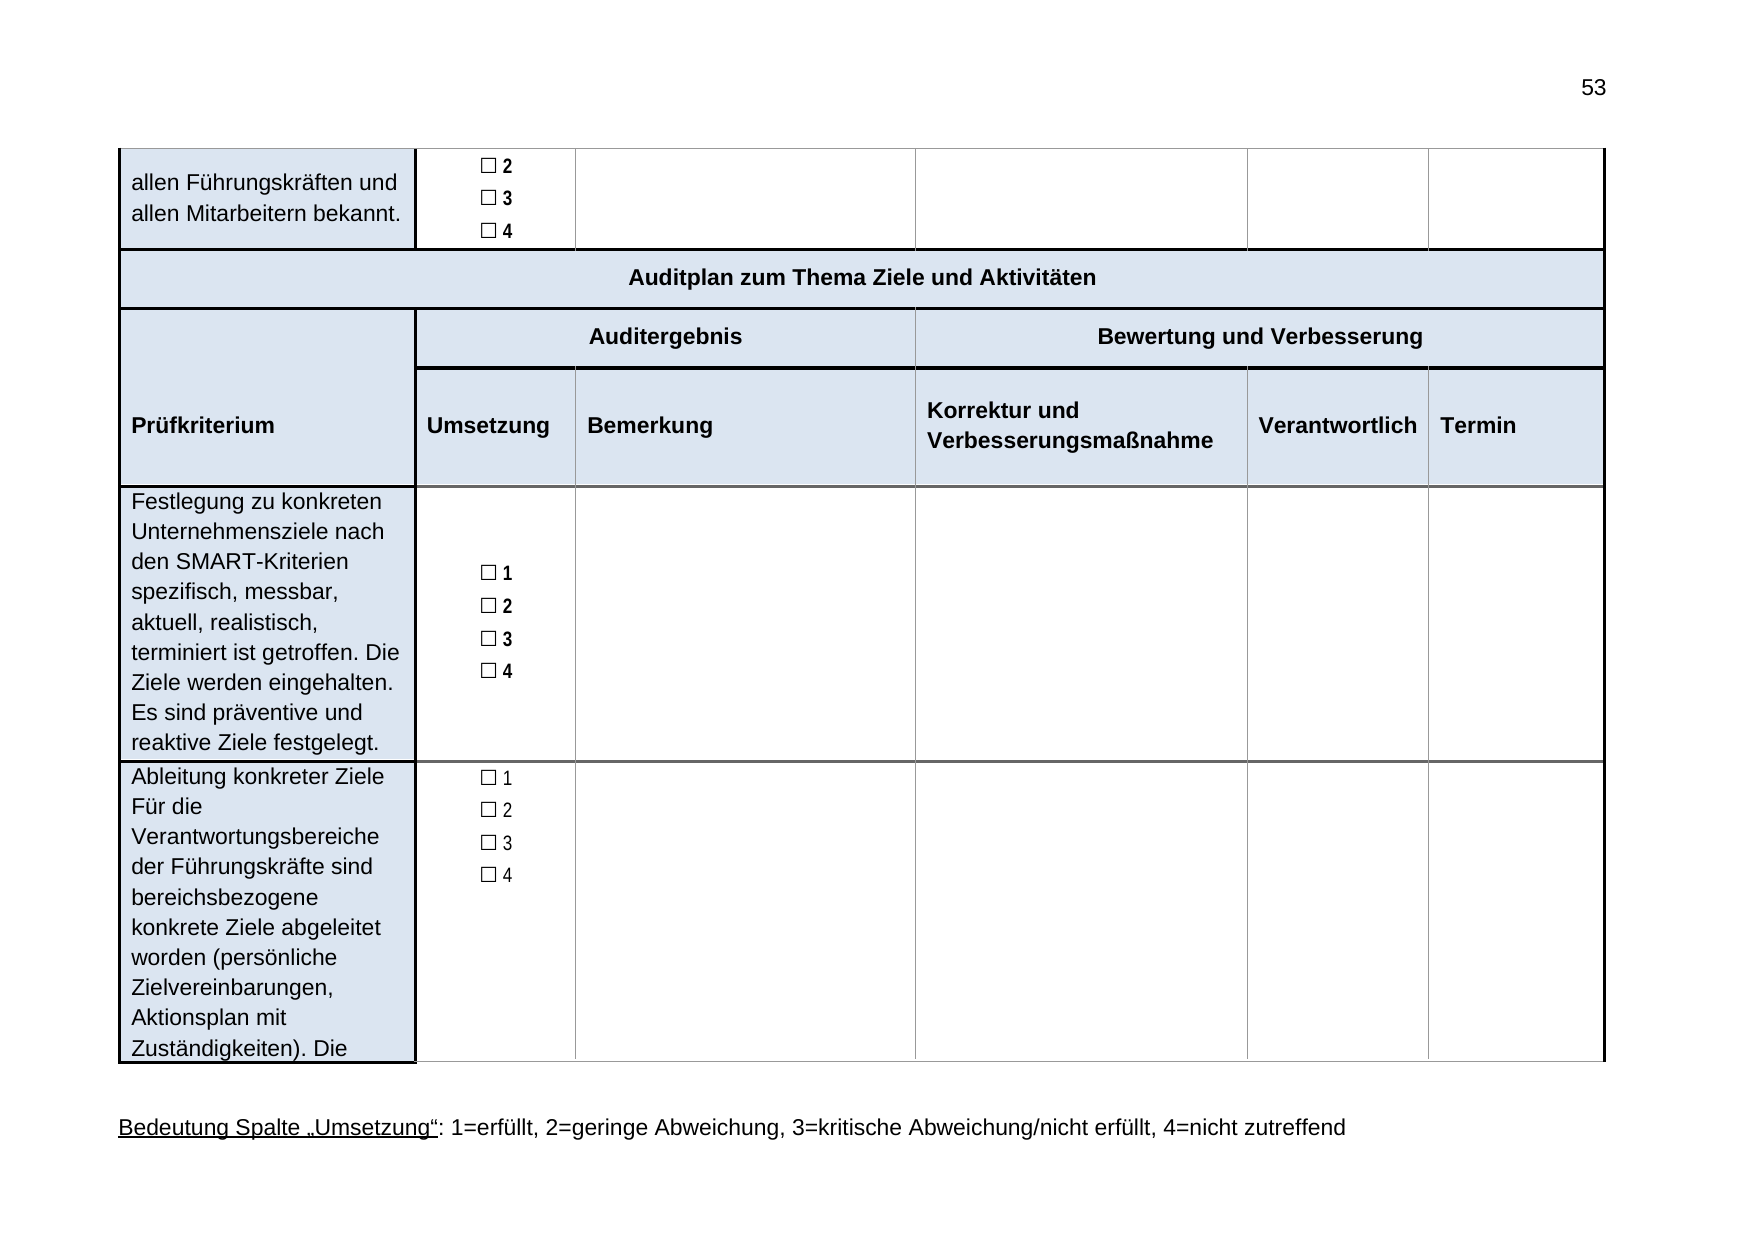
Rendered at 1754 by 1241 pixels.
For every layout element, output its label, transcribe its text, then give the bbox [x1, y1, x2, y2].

table_cell 1 2 3 4 [417, 763, 576, 1061]
table_cell Bemerkung [576, 370, 915, 484]
table_cell [576, 763, 916, 1061]
table_cell [916, 488, 1247, 759]
table_cell Korrektur und Verbesserungsmaßnahme [916, 370, 1247, 484]
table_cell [121, 763, 414, 1061]
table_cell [121, 149, 414, 248]
table_cell [1429, 488, 1603, 759]
table_cell 1 2 3 4 [417, 149, 575, 248]
table_cell Verantwortlich [1248, 370, 1428, 484]
table_cell Termin [1429, 370, 1603, 484]
table_cell Auditplan zum Thema Ziele und Aktivitäten [121, 251, 1603, 307]
table_cell [576, 149, 915, 248]
table_cell [916, 149, 1247, 248]
table_cell [1248, 149, 1428, 248]
table_cell [576, 488, 915, 759]
table_cell [916, 763, 1247, 1061]
table_cell Festlegung zu konkreten Unternehmensziele nach den SMART-Kriterien spezifisch, messbar, aktuell, realistisch, terminiert ist getroffen. Die Ziele werden eingehalten. Es sind präventive und reaktive Ziele festgelegt. [121, 488, 414, 759]
table_cell Bewertung und Verbesserung [916, 310, 1603, 366]
table_cell Umsetzung [417, 370, 575, 484]
table_cell 1 2 3 4 [417, 488, 575, 759]
table_cell [1248, 488, 1428, 759]
table_cell [1247, 763, 1429, 1061]
table_cell Auditergebnis [417, 310, 915, 366]
table_cell [1429, 763, 1603, 1061]
table_cell [1429, 149, 1603, 248]
table_cell Prüfkriterium [121, 310, 414, 484]
